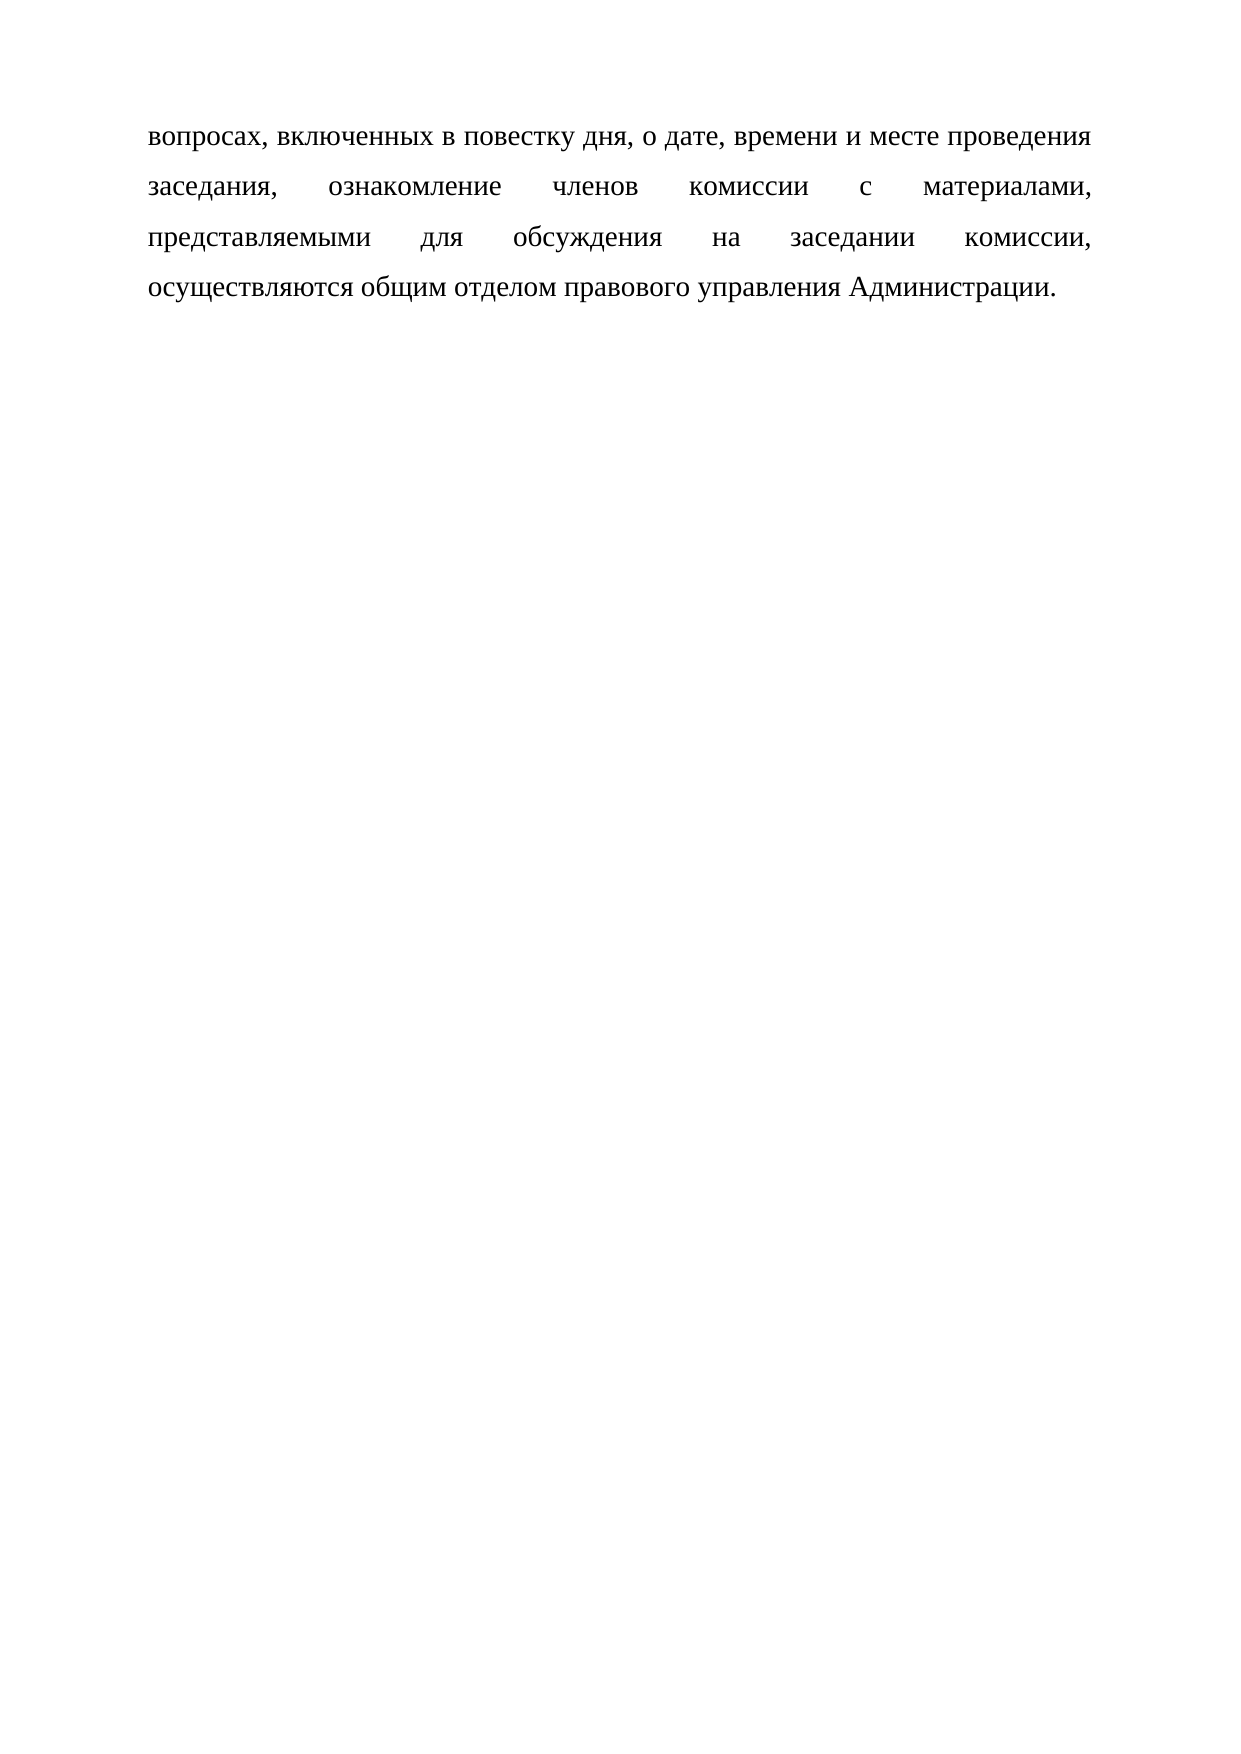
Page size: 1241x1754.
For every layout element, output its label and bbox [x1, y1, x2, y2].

text [148, 118, 1092, 303]
